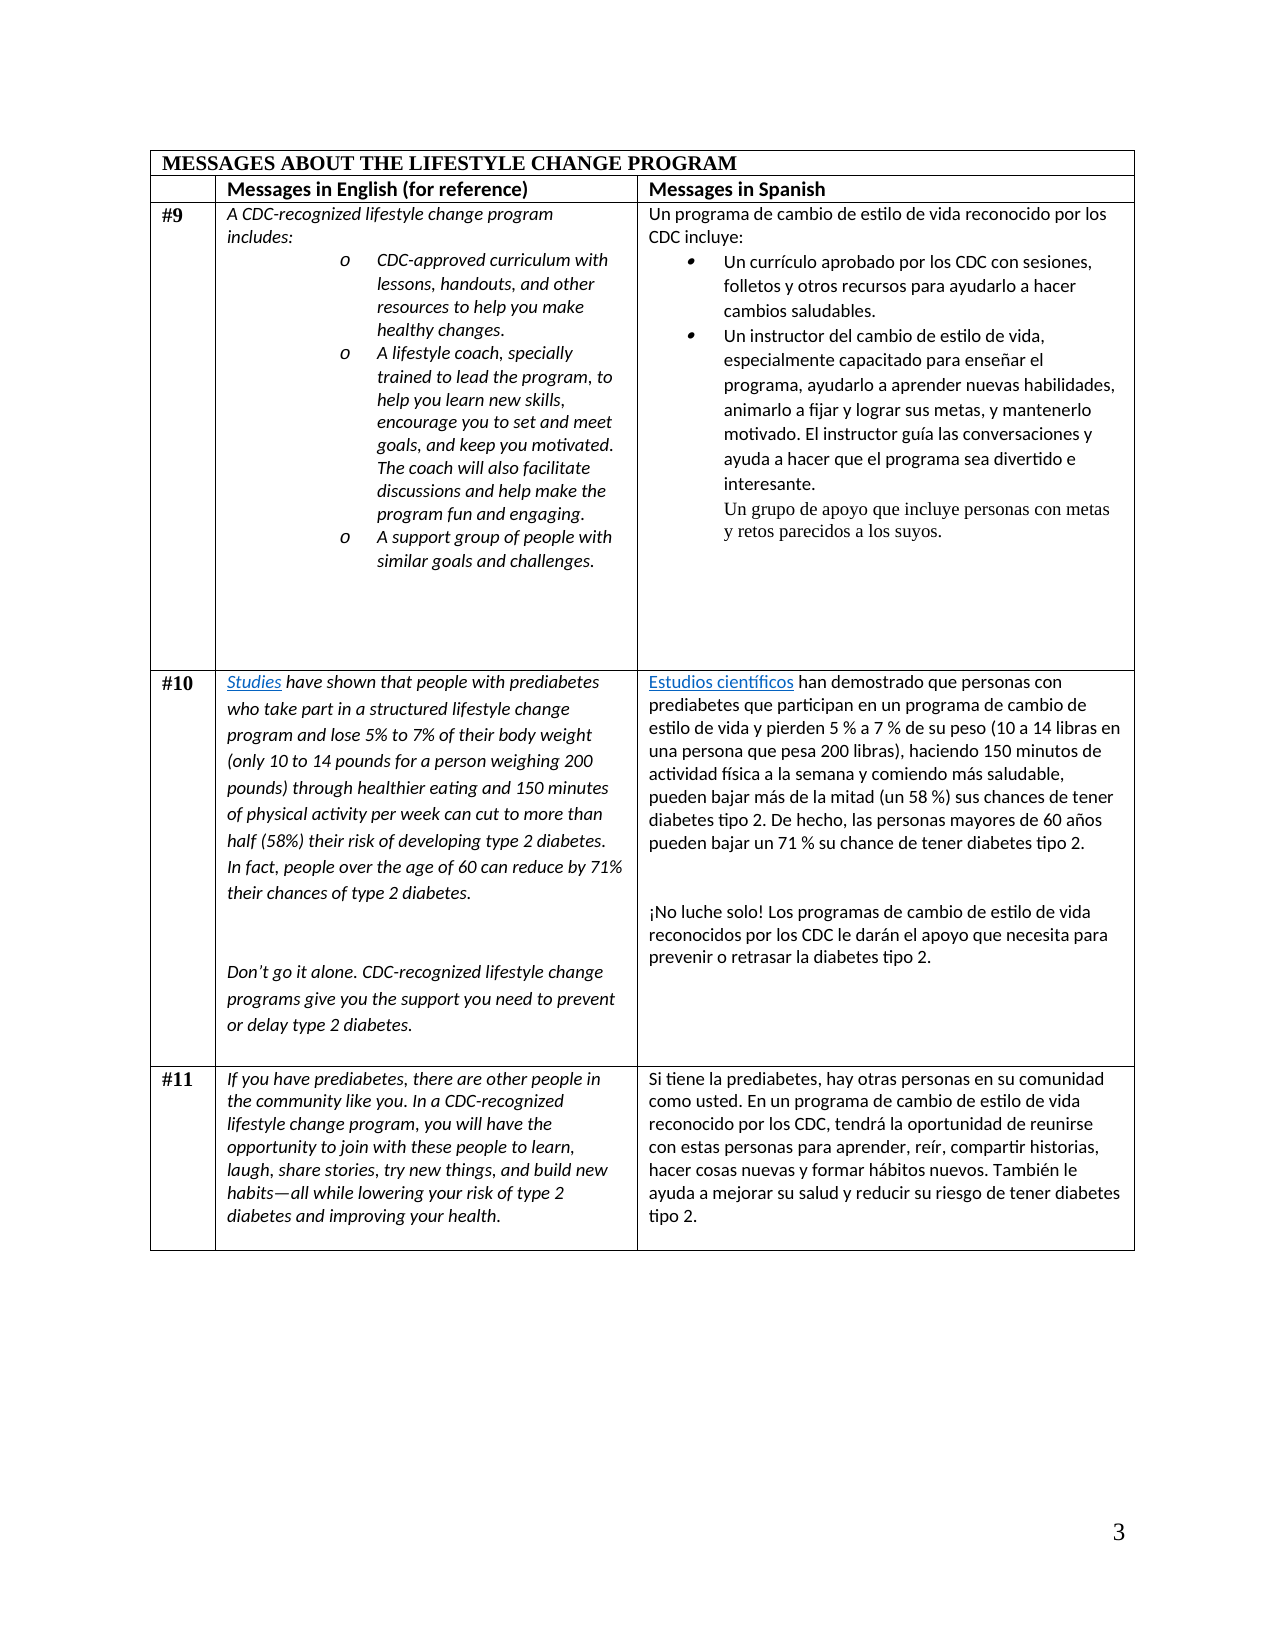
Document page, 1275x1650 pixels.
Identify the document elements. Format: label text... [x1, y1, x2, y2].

table_header MESSAGES ABOUT THE LIFESTYLE CHANGE PROGRAM [151, 151, 1134, 175]
table_cell Estudios científicos han demostrado que personas con prediabetes que participan en un programa de cambio de estilo de vida y pierden 5 % a 7 % de su peso (10 a 14 libras en una persona que pesa 200 libras), haciendo 150 minutos de actividad física a la semana y comiendo más saludable, pueden bajar más de la mitad (un 58 %) sus chances de tener diabetes tipo 2. De hecho, las personas mayores de 60 años pueden bajar un 71 % su chance de tener diabetes tipo 2. ¡No luche solo! Los programas de cambio de estilo de vida reconocidos por los CDC le darán el apoyo que necesita para prevenir o retrasar la diabetes tipo 2. [638, 671, 1134, 1066]
table_cell #9 [151, 203, 215, 669]
table_cell #10 [151, 671, 215, 1066]
table_cell Si tiene la prediabetes, hay otras personas en su comunidad como usted. En un programa de cambio de estilo de vida reconocido por los CDC, tendrá la oportunidad de reunirse con estas personas para aprender, reír, compartir historias, hacer cosas nuevas y formar hábitos nuevos. También le ayuda a mejorar su salud y reducir su riesgo de tener diabetes tipo 2. [638, 1067, 1134, 1250]
table_cell A CDC-recognized lifestyle change program includes: CDC-approved curriculum with lessons, handouts, and other resources to help you make healthy changes. A lifestyle coach, specially trained to lead the program, to help you learn new skills, encourage you to set and meet goals, and keep you motivated. The coach will also facilitate discussions and help make the program fun and engaging. A support group of people with similar goals and challenges. [216, 203, 637, 669]
table_cell #11 [151, 1067, 215, 1250]
table_cell Messages in English (for reference) [216, 176, 637, 202]
table_cell Messages in Spanish [638, 176, 1134, 202]
table_cell [151, 176, 215, 202]
table_cell Un programa de cambio de estilo de vida reconocido por los CDC incluye: Un currículo aprobado por los CDC con sesiones, folletos y otros recursos para ayudarlo a hacer cambios saludables. Un instructor del cambio de estilo de vida, especialmente capacitado para enseñar el programa, ayudarlo a aprender nuevas habilidades, animarlo a fijar y lograr sus metas, y mantenerlo motivado. El instructor guía las conversaciones y ayuda a hacer que el programa sea divertido e interesante. Un grupo de apoyo que incluye personas con metas y retos parecidos a los suyos. [638, 203, 1134, 669]
table_cell If you have prediabetes, there are other people in the community like you. In a CDC-recognized lifestyle change program, you will have the opportunity to join with these people to learn, laugh, share stories, try new things, and build new habits—all while lowering your risk of type 2 diabetes and improving your health. [216, 1067, 637, 1250]
table_cell Studies have shown that people with prediabetes who take part in a structured lifestyle change program and lose 5% to 7% of their body weight (only 10 to 14 pounds for a person weighing 200 pounds) through healthier eating and 150 minutes of physical activity per week can cut to more than half (58%) their risk of developing type 2 diabetes. In fact, people over the age of 60 can reduce by 71% their chances of type 2 diabetes. Don’t go it alone. CDC-recognized lifestyle change programs give you the support you need to prevent or delay type 2 diabetes. [216, 671, 637, 1066]
